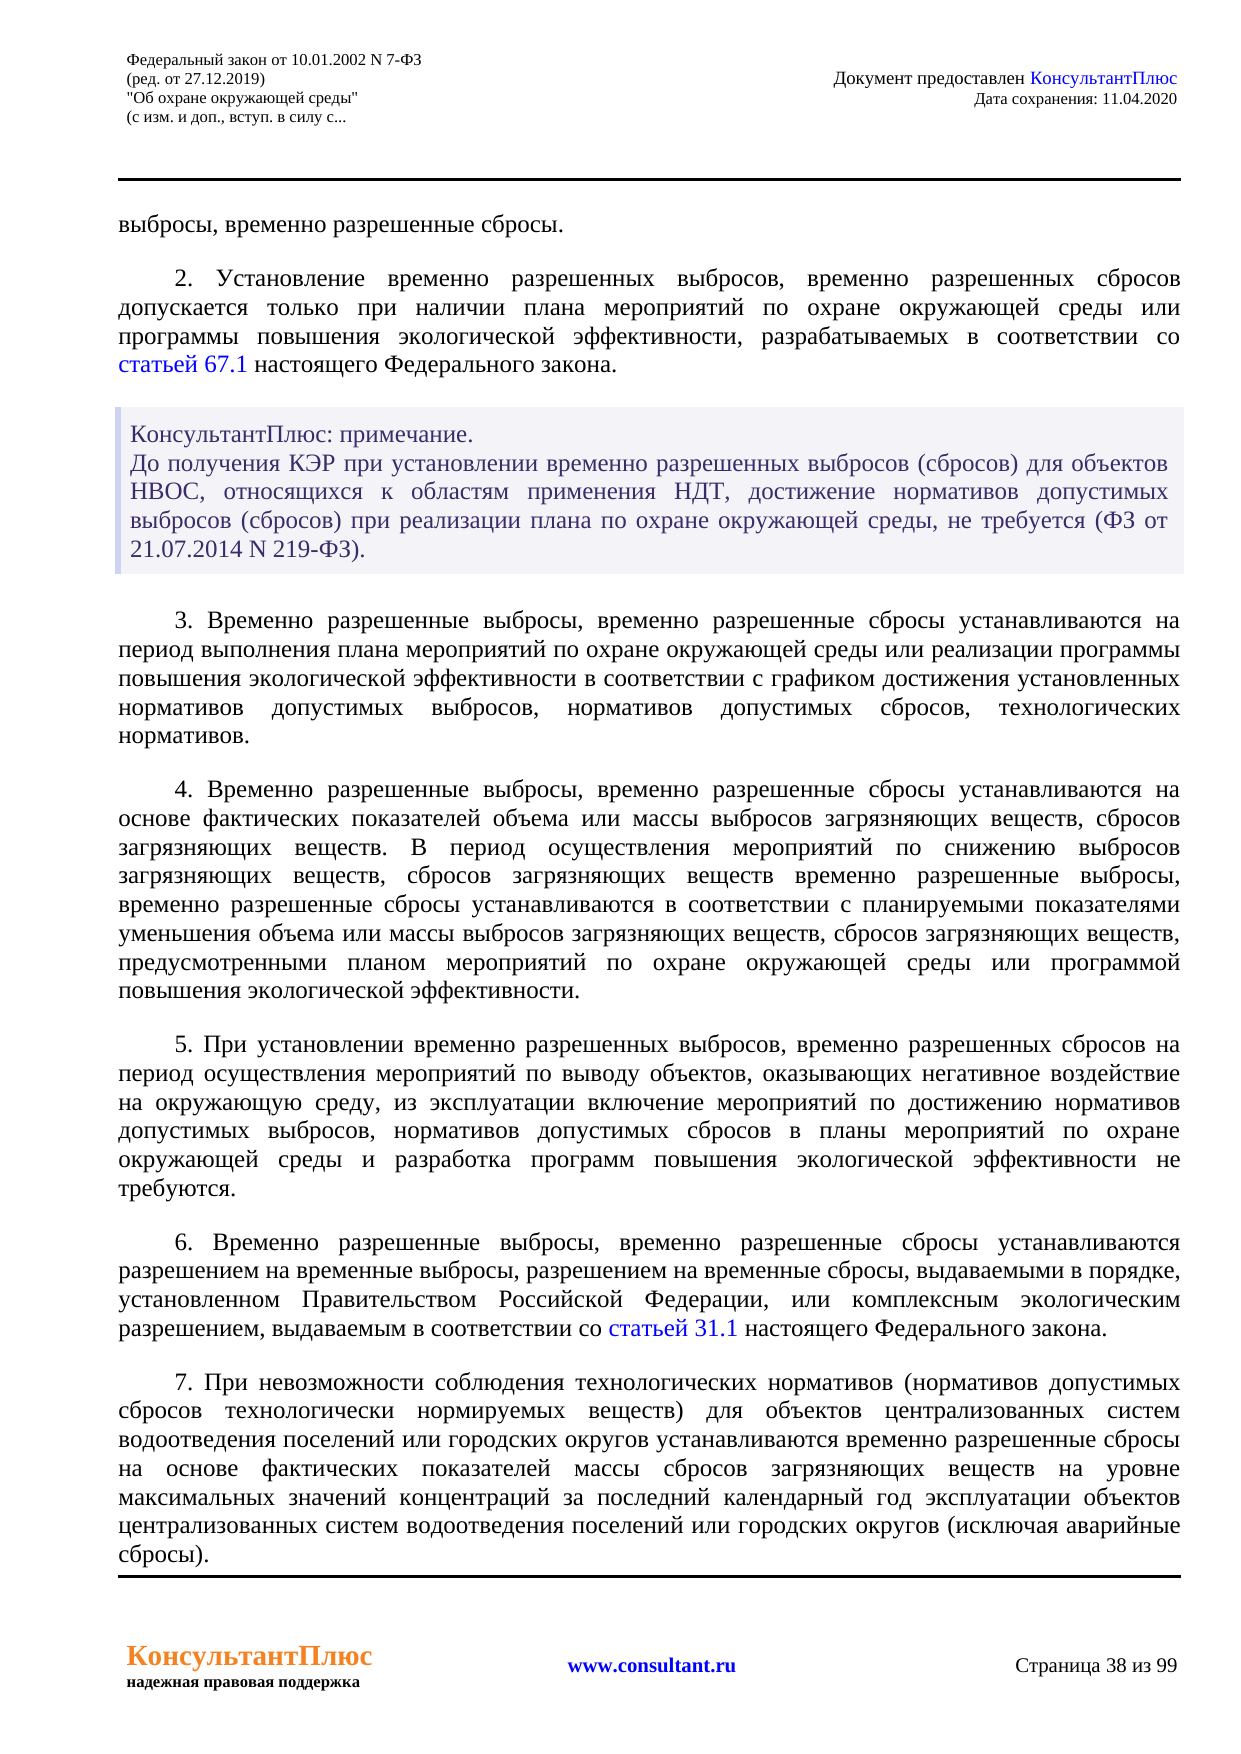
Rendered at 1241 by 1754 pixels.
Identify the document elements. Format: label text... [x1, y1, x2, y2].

text 5. При установлении временно разрешенных выбросов, временно разрешенных сбросов на период осуществления мероприятий по выводу объектов, оказывающих негативное воздействие на окружающую среду, из эксплуатации включение мероприятий по достижению нормативов допустимых выбросов, нормативов допустимых сбросов в планы мероприятий по охране окружающей среды и разработка программ повышения экологической эффективности не требуются. [118, 1029, 1181, 1202]
text 4. Временно разрешенные выбросы, временно разрешенные сбросы устанавливаются на основе фактических показателей объема или массы выбросов загрязняющих веществ, сбросов загрязняющих веществ. В период осуществления мероприятий по снижению выбросов загрязняющих веществ, сбросов загрязняющих веществ временно разрешенные выбросы, временно разрешенные сбросы устанавливаются в соответствии с планируемыми показателями уменьшения объема или массы выбросов загрязняющих веществ, сбросов загрязняющих веществ, предусмотренными планом мероприятий по охране окружающей среды или программой повышения экологической эффективности. [118, 774, 1181, 1004]
text 7. При невозможности соблюдения технологических нормативов (нормативов допустимых сбросов технологически нормируемых веществ) для объектов централизованных систем водоотведения поселений или городских округов устанавливаются временно разрешенные сбросы на основе фактических показателей массы сбросов загрязняющих веществ на уровне максимальных значений концентраций за последний календарный год эксплуатации объектов централизованных систем водоотведения поселений или городских округов (исключая аварийные сбросы). [118, 1367, 1181, 1568]
text 2. Установление временно разрешенных выбросов, временно разрешенных сбросов допускается только при наличии плана мероприятий по охране окружающей среды или программы повышения экологической эффективности, разрабатываемых в соответствии со статьей 67.1 настоящего Федерального закона. [118, 263, 1181, 378]
table_header КонсультантПлюс: примечание. До получения КЭР при установлении временно разрешенных выбросов (сбросов) для объектов НВОС, относящихся к областям применения НДТ, достижение нормативов допустимых выбросов (сбросов) при реализации плана по охране окружающей среды, не требуется (ФЗ от 21.07.2014 N 219-ФЗ). [121, 407, 1178, 574]
text 6. Временно разрешенные выбросы, временно разрешенные сбросы устанавливаются разрешением на временные выбросы, разрешением на временные сбросы, выдаваемыми в порядке, установленном Правительством Российской Федерации, или комплексным экологическим разрешением, выдаваемым в соответствии со статьей 31.1 настоящего Федерального закона. [118, 1227, 1181, 1342]
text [118, 209, 1181, 238]
text 3. Временно разрешенные выбросы, временно разрешенные сбросы устанавливаются на период выполнения плана мероприятий по охране окружающей среды или реализации программы повышения экологической эффективности в соответствии с графиком достижения установленных нормативов допустимых выбросов, нормативов допустимых сбросов, технологических нормативов. [118, 606, 1181, 749]
